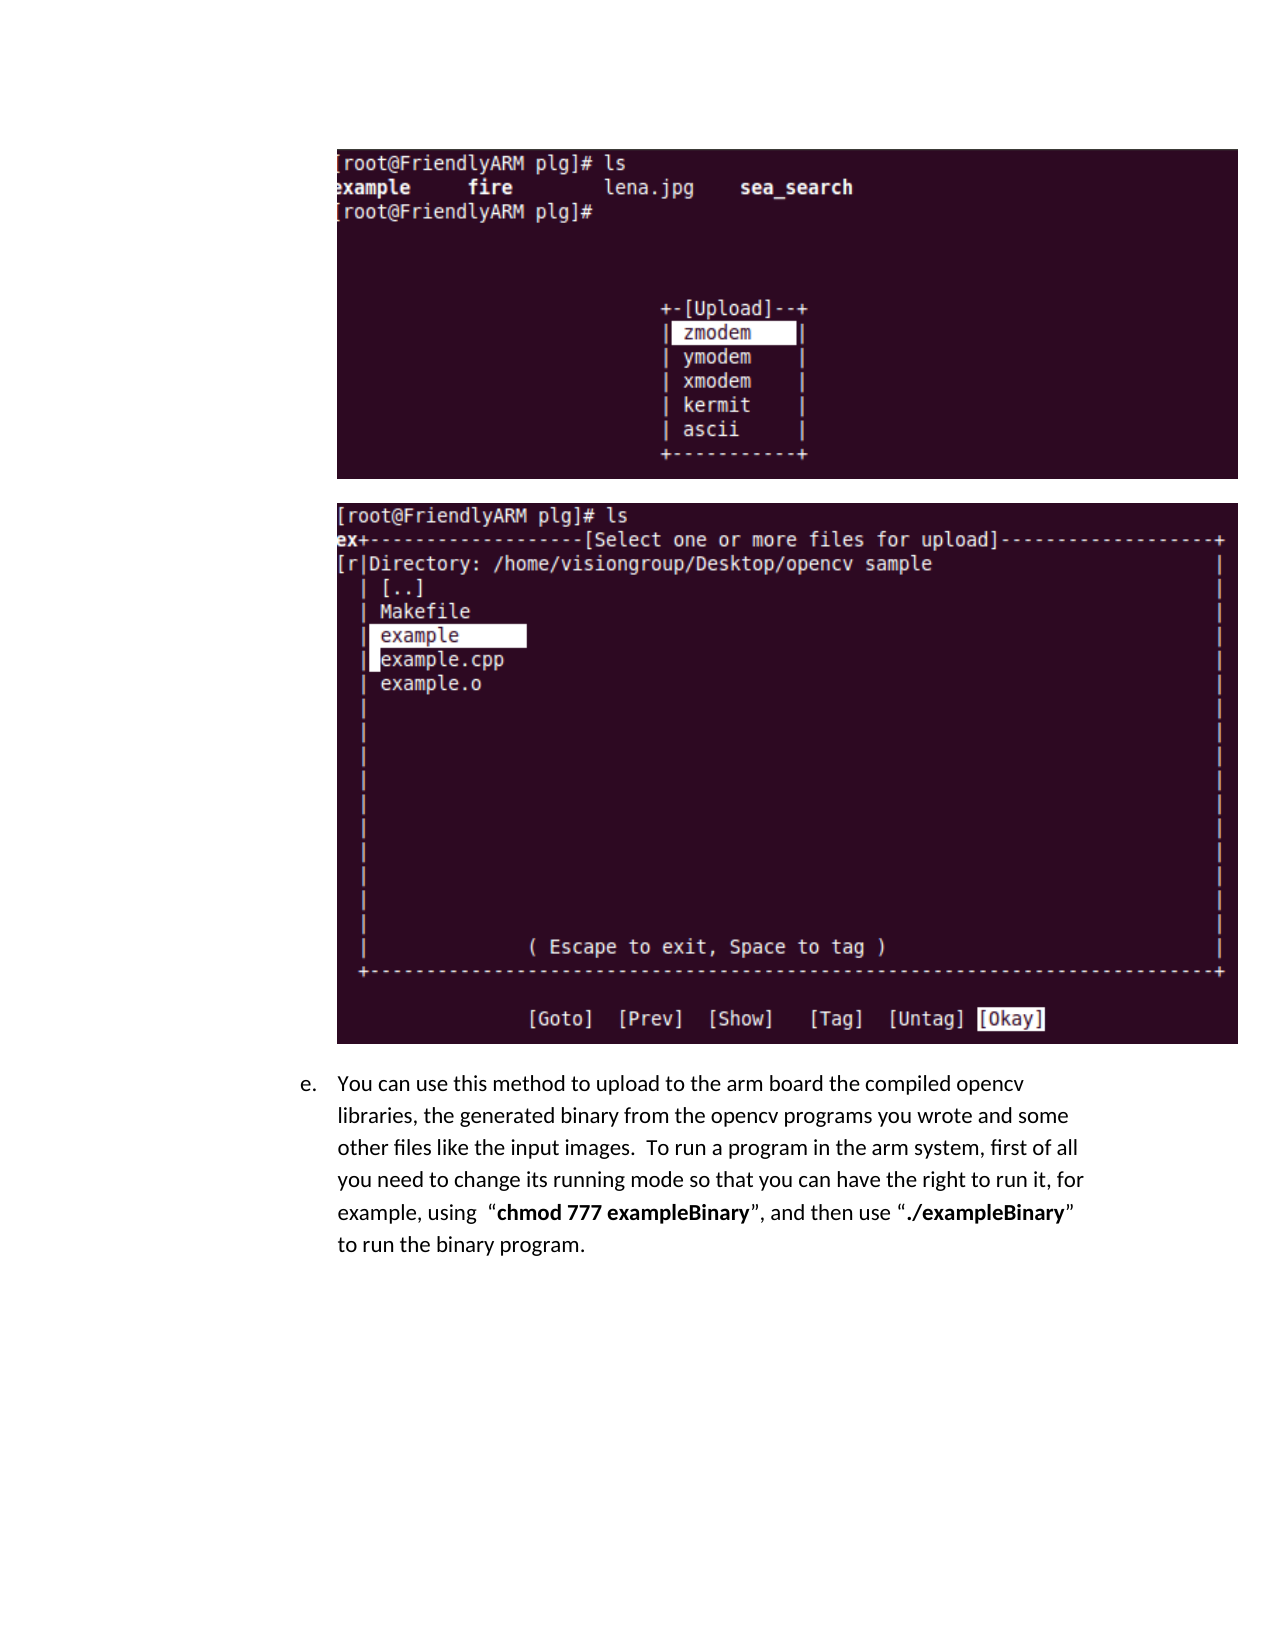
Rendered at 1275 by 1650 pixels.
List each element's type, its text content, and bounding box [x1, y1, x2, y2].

picture [337, 503, 1238, 1044]
picture [337, 149, 1238, 479]
list You can use this method to upload to the arm board the compiled opencv libraries, the generated binary from the opencv programs you wrote and some other files like the input images. To run a program in the arm system, first of all you need to change its running mode so that you can have the right to run it, for example, using “chmod 777 exampleBinary”, and then use “./exampleBinary” to run the binary program. [300, 1069, 1087, 1258]
